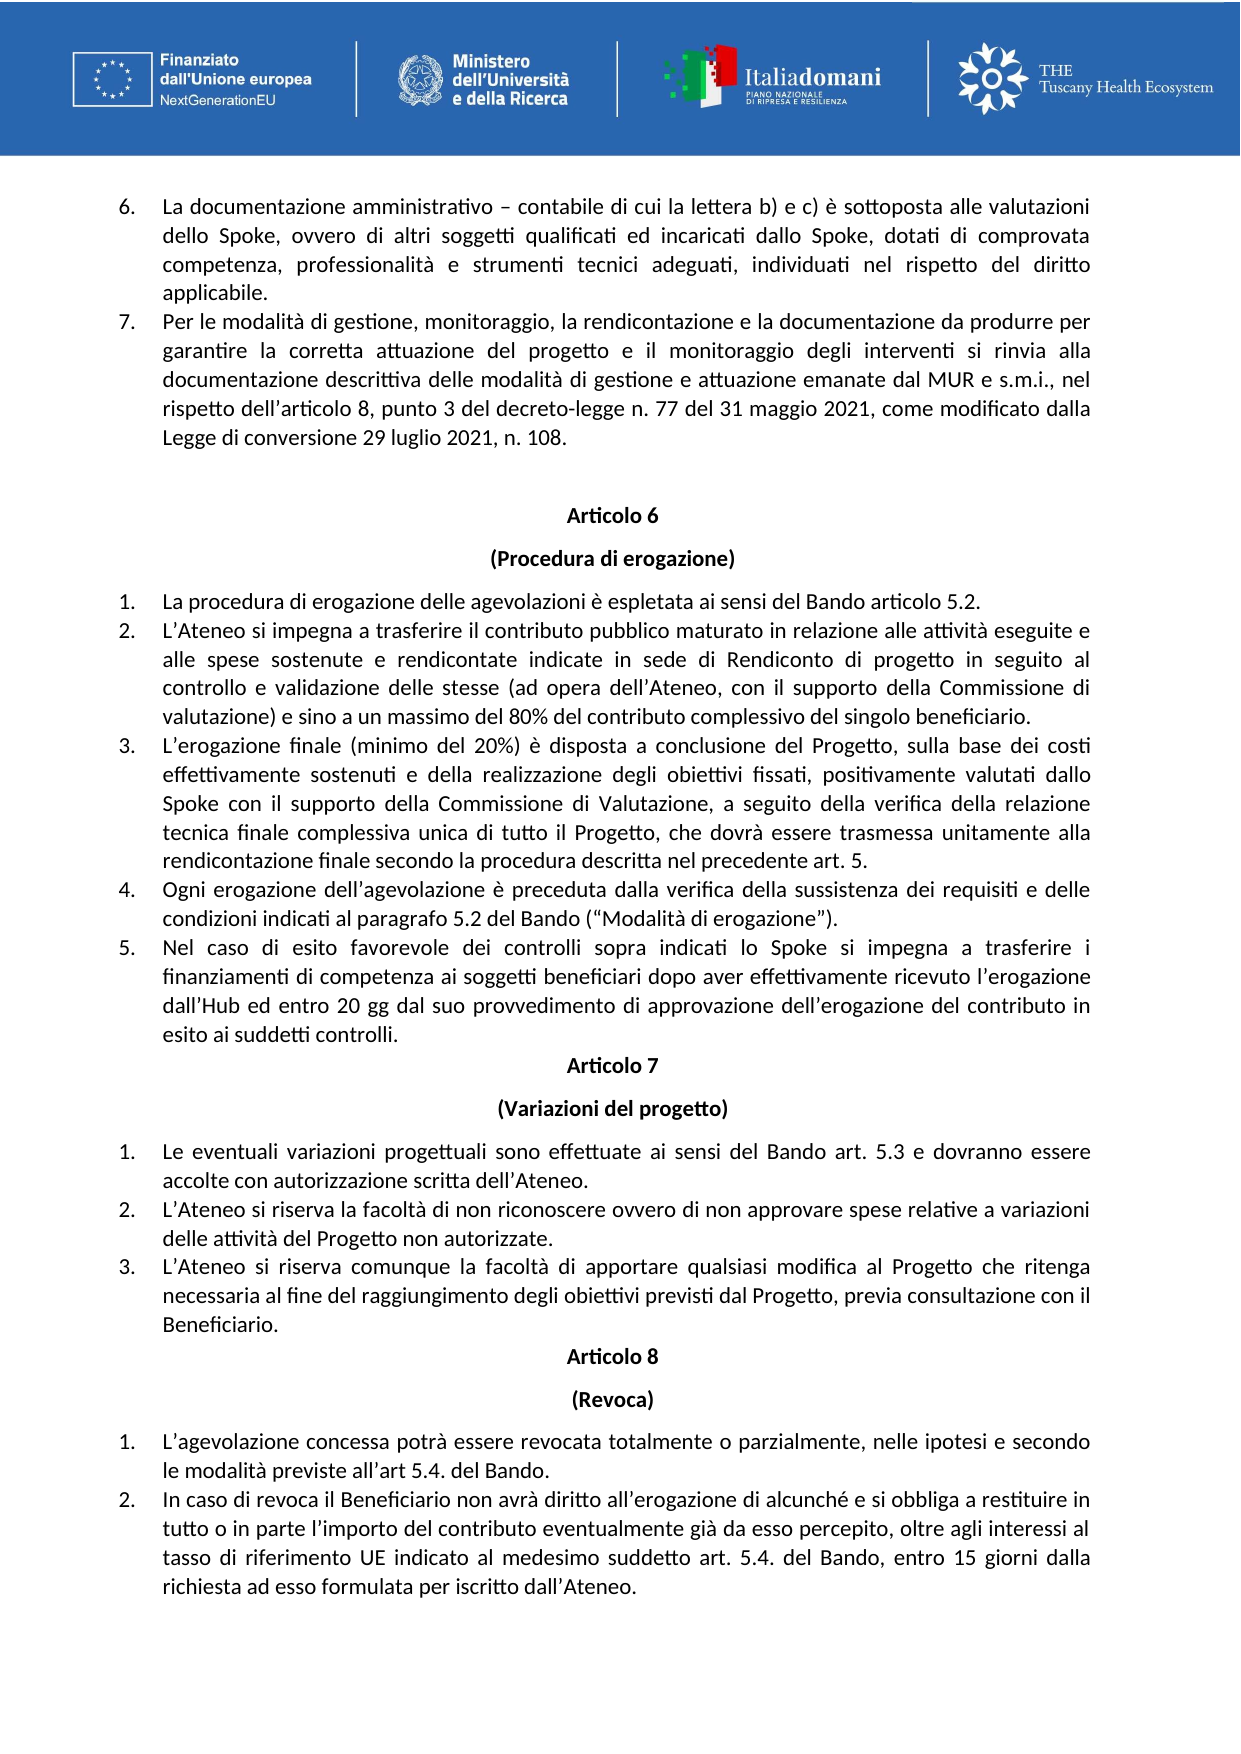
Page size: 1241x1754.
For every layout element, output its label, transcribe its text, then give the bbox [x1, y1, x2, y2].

picture [0, 0, 1240, 157]
text (Revoca) [133, 1385, 1092, 1413]
text Articolo 7 [133, 1052, 1092, 1080]
list Le eventuali variazioni progettuali sono effettuate ai sensi del Bando art. 5.3 e dovranno essere accolte con autorizzazione scritta dell’Ateneo. [118, 1137, 1092, 1194]
text (Procedura di erogazione) [133, 544, 1092, 572]
list In caso di revoca il Beneficiario non avrà diritto all’erogazione di alcunché e si obbliga a restituire in tutto o in parte l’importo del contributo eventualmente già da esso percepito, oltre agli interessi al tasso di riferimento UE indicato al medesimo suddetto art. 5.4. del Bando, entro 15 giorni dalla richiesta ad esso formulata per iscritto dall’Ateneo. [118, 1485, 1092, 1600]
text Articolo 8 [133, 1342, 1092, 1370]
text (Variazioni del progetto) [133, 1094, 1092, 1122]
list Per le modalità di gestione, monitoraggio, la rendicontazione e la documentazione da produrre per garantire la corretta attuazione del progetto e il monitoraggio degli interventi si rinvia alla documentazione descrittiva delle modalità di gestione e attuazione emanate dal MUR e s.m.i., nel rispetto dell’articolo 8, punto 3 del decreto-legge n. 77 del 31 maggio 2021, come modificato dalla Legge di conversione 29 luglio 2021, n. 108. [118, 307, 1092, 451]
list La documentazione amministrativo – contabile di cui la lettera b) e c) è sottoposta alle valutazioni dello Spoke, ovvero di altri soggetti qualificati ed incaricati dallo Spoke, dotati di comprovata competenza, professionalità e strumenti tecnici adeguati, individuati nel rispetto del diritto applicabile. [118, 192, 1092, 307]
list Ogni erogazione dell’agevolazione è preceduta dalla verifica della sussistenza dei requisiti e delle condizioni indicati al paragrafo 5.2 del Bando (“Modalità di erogazione”). [118, 876, 1092, 932]
list Nel caso di esito favorevole dei controlli sopra indicati lo Spoke si impegna a trasferire i finanziamenti di competenza ai soggetti beneficiari dopo aver effettivamente ricevuto l’erogazione dall’Hub ed entro 20 gg dal suo provvedimento di approvazione dell’erogazione del contributo in esito ai suddetti controlli. [118, 933, 1092, 1048]
list L’agevolazione concessa potrà essere revocata totalmente o parzialmente, nelle ipotesi e secondo le modalità previste all’art 5.4. del Bando. [118, 1427, 1092, 1484]
list L’Ateneo si riserva comunque la facoltà di apportare qualsiasi modifica al Progetto che ritenga necessaria al fine del raggiungimento degli obiettivi previsti dal Progetto, previa consultazione con il Beneficiario. [118, 1252, 1092, 1338]
list L’Ateneo si riserva la facoltà di non riconoscere ovvero di non approvare spese relative a variazioni delle attività del Progetto non autorizzate. [118, 1195, 1092, 1252]
list L’Ateneo si impegna a trasferire il contributo pubblico maturato in relazione alle attività eseguite e alle spese sostenute e rendicontate indicate in sede di Rendiconto di progetto in seguito al controllo e validazione delle stesse (ad opera dell’Ateneo, con il supporto della Commissione di valutazione) e sino a un massimo del 80% del contributo complessivo del singolo beneficiario. [118, 616, 1092, 730]
list L’erogazione finale (minimo del 20%) è disposta a conclusione del Progetto, sulla base dei costi effettivamente sostenuti e della realizzazione degli obiettivi fissati, positivamente valutati dallo Spoke con il supporto della Commissione di Valutazione, a seguito della verifica della relazione tecnica finale complessiva unica di tutto il Progetto, che dovrà essere trasmessa unitamente alla rendicontazione finale secondo la procedura descritta nel precedente art. 5. [118, 731, 1092, 875]
list La procedura di erogazione delle agevolazioni è espletata ai sensi del Bando articolo 5.2. [118, 587, 1092, 615]
text Articolo 6 [133, 502, 1092, 529]
